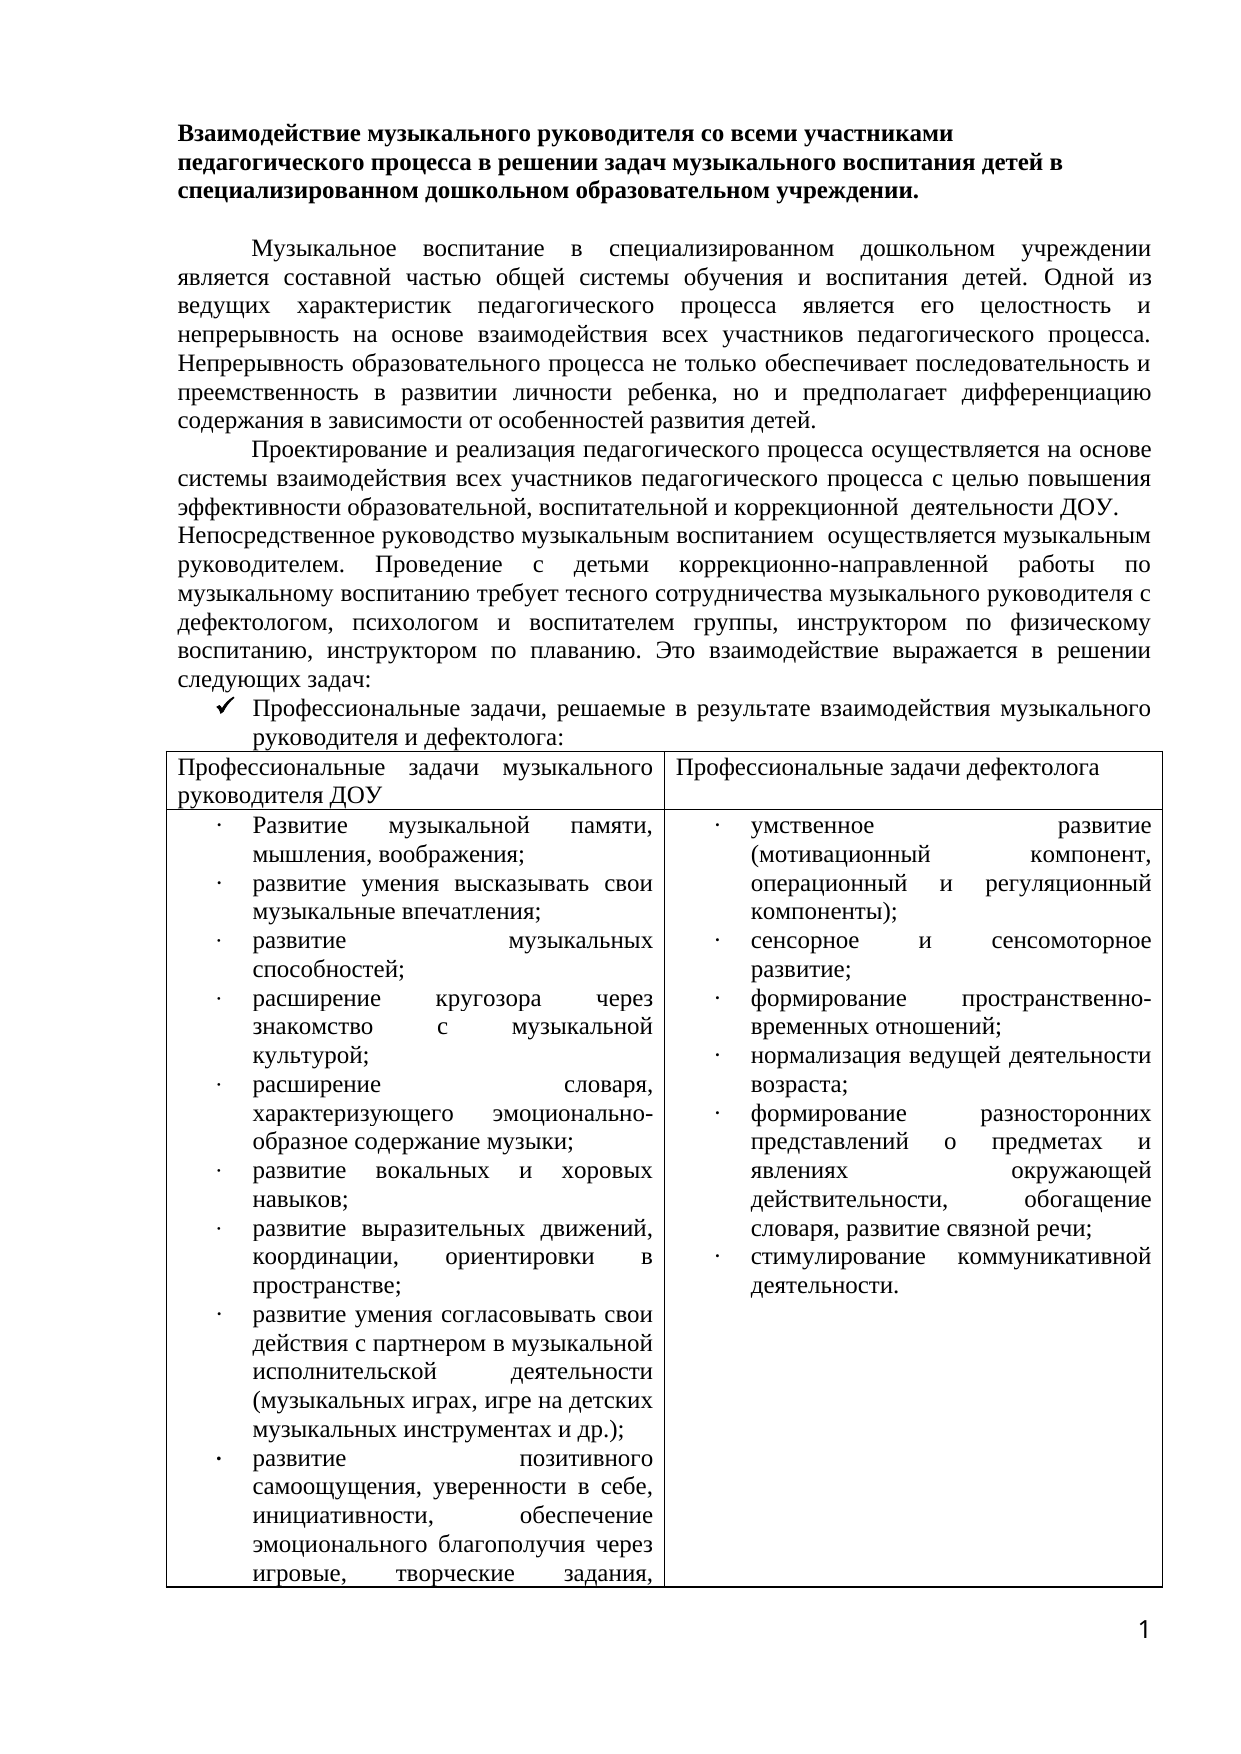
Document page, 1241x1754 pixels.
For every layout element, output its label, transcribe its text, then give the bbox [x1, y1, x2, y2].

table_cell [167, 810, 664, 1586]
text Взаимодействие музыкального руководителя со всеми участниками педагогического процесса в решении задач музыкального воспитания детей в специализированном дошкольном образовательном учреждении. [177, 118, 1152, 204]
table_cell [665, 810, 1162, 1586]
text Проектирование и реализация педагогического процесса осуществляется на основе системы взаимодействия всех участников педагогического процесса с целью повышения эффективности образовательной, воспитательной и коррекционной деятельности ДОУ. [177, 434, 1152, 521]
table_header Профессиональные задачи дефектолога [665, 752, 1162, 809]
text Непосредственное руководство музыкальным воспитанием осуществляется музыкальным руководителем. Проведение с детьми коррекционно-направленной работы по музыкальному воспитанию требует тесного сотрудничества музыкального руководителя с дефектологом, психологом и воспитателем группы, инструктором по физическому воспитанию, инструктором по плаванию. Это взаимодействие выражается в решении следующих задач: [177, 521, 1152, 693]
list Профессиональные задачи, решаемые в результате взаимодействия музыкального руководителя и дефектолога: [215, 693, 1152, 751]
text Музыкальное воспитание в специализированном дошкольном учреждении является составной частью общей системы обучения и воспитания детей. Одной из ведущих характеристик педагогического процесса является его целостность и непрерывность на основе взаимодействия всех участников педагогического процесса. Непрерывность образовательного процесса не только обеспечивает последовательность и преемственность в развитии личности ребенка, но и предполагает дифференциацию содержания в зависимости от особенностей развития детей. [177, 233, 1152, 434]
table_header Профессиональные задачи музыкального руководителя ДОУ [167, 752, 664, 809]
